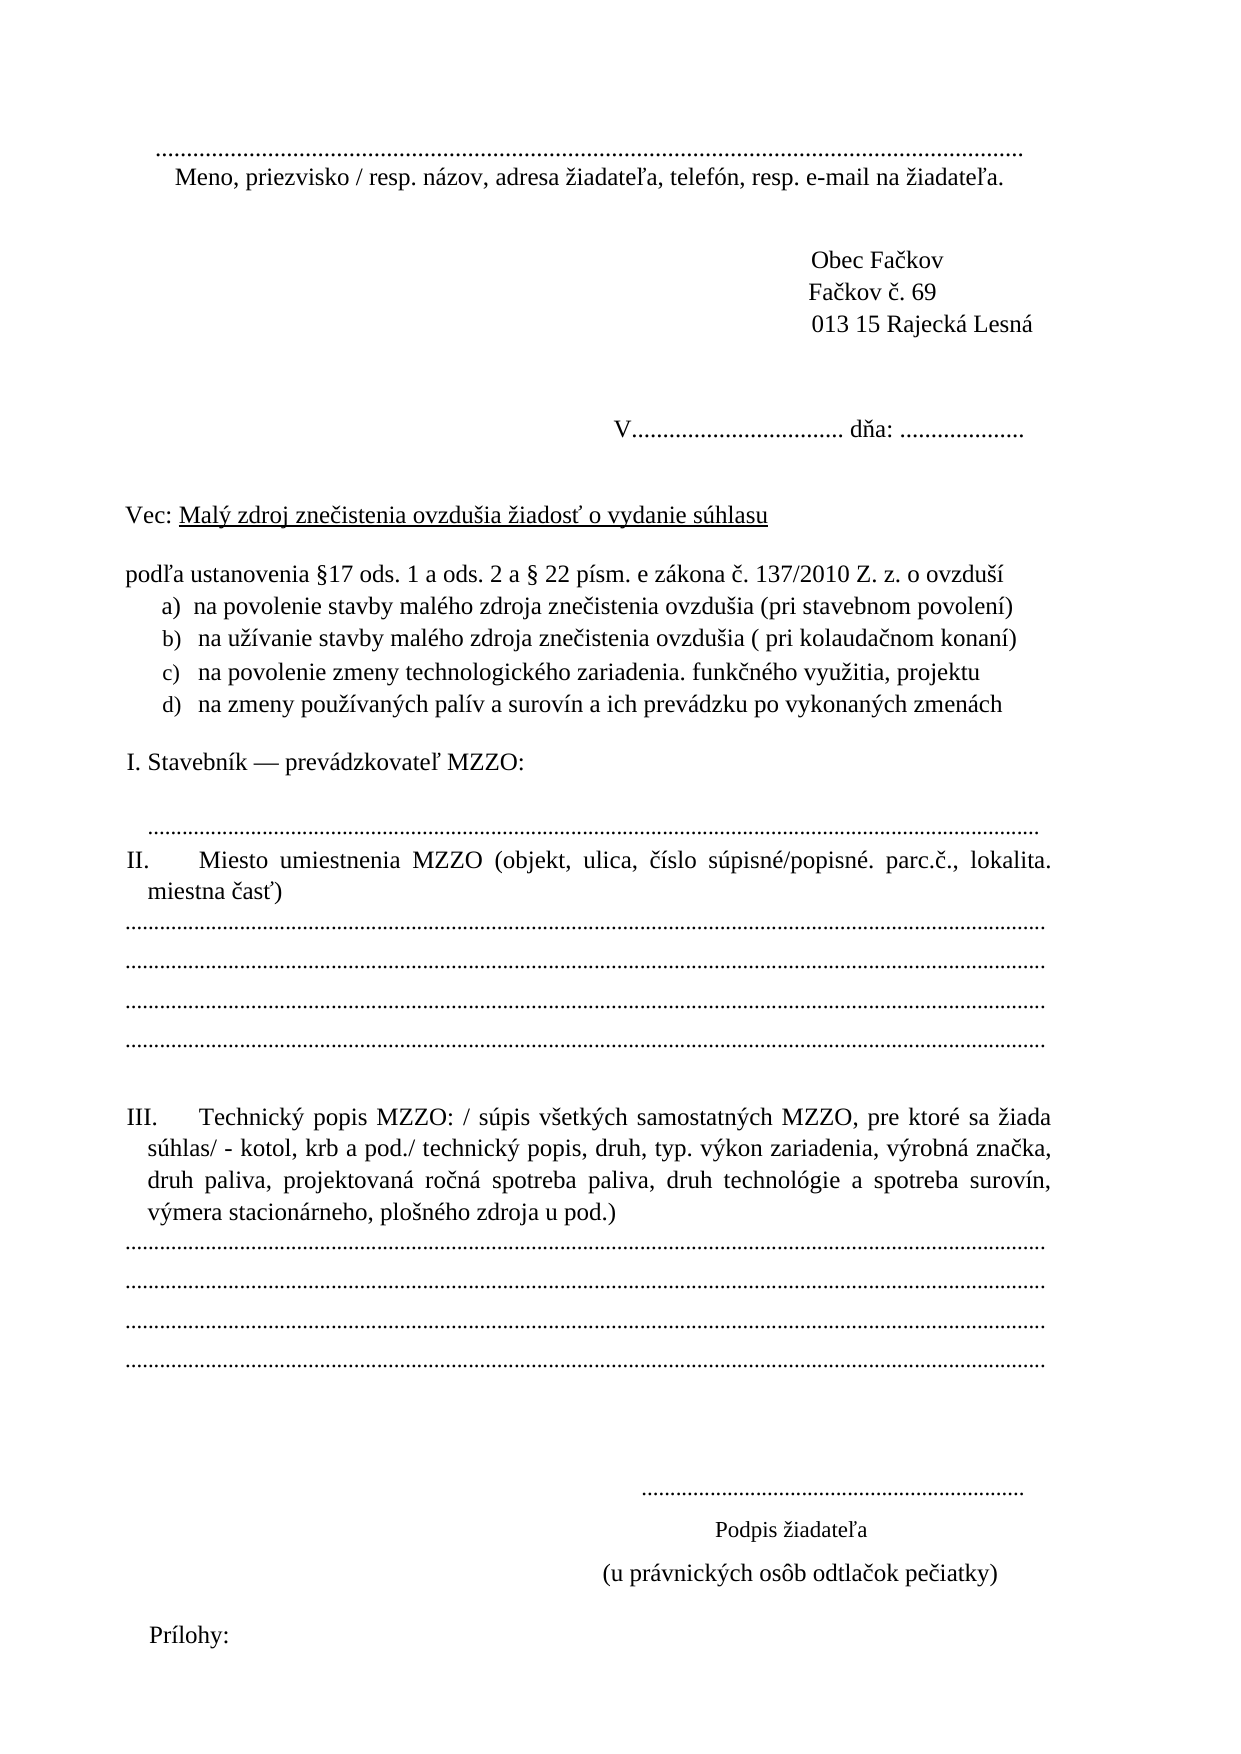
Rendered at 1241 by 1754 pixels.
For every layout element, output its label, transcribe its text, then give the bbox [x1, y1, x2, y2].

text .................................................................................................................................................................................................................................................................................................................................................................................................................................................................................................................................................................................................................................................................... [125, 908, 1052, 1053]
list na zmeny používaných palív a surovín a ich prevádzku po vykonaných zmenách [162, 689, 1052, 718]
text ................................................................... [125, 1474, 1052, 1500]
list na užívanie stavby malého zdroja znečistenia ovzdušia ( pri kolaudačnom konaní) [162, 623, 1052, 651]
text (u právnických osôb odtlačok pečiatky) [495, 1558, 1033, 1587]
subtitle Vec: Malý zdroj znečistenia ovzdušia žiadosť o vydanie súhlasu [125, 500, 1052, 529]
text ............................................................................................................................................................ [147, 813, 1052, 839]
text podľa ustanovenia §17 ods. 1 a ods. 2 a § 22 písm. e zákona č. 137/2010 Z. z. o ovzduší [125, 559, 1052, 588]
list Stavebník — prevádzkovateľ MZZO: [126, 747, 1052, 776]
list Technický popis MZZO: / súpis všetkých samostatných MZZO, pre ktoré sa žiada súhlas/ - kotol, krb a pod./ technický popis, druh, typ. výkon zariadenia, výrobná značka, druh paliva, projektovaná ročná spotreba paliva, druh technológie a spotreba surovín, výmera stacionárneho, plošného zdroja u pod.) [126, 1102, 1052, 1225]
list na povolenie zmeny technologického zariadenia. funkčného využitia, projektu [162, 657, 1052, 686]
text 013 15 Rajecká Lesná [125, 309, 1033, 338]
text ........................................................................................................................................... [126, 133, 1052, 162]
text Fačkov č. 69 [125, 277, 936, 306]
text Meno, priezvisko / resp. názov, adresa žiadateľa, telefón, resp. e-mail na žiadateľa. [126, 162, 1052, 190]
text V.................................. dňa: .................... [125, 414, 1024, 443]
text Podpis žiadateľa [125, 1516, 1052, 1542]
list Miesto umiestnenia MZZO (objekt, ulica, číslo súpisné/popisné. parc.č., lokalita. miestna časť) [126, 845, 1052, 905]
text a) na povolenie stavby malého zdroja znečistenia ovzdušia (pri stavebnom povolení) [149, 591, 1052, 620]
text Obec Fačkov [125, 245, 943, 274]
text .................................................................................................................................................................................................................................................................................................................................................................................................................................................................................................................................................................................................................................................................... [125, 1228, 1052, 1373]
text Prílohy: [149, 1620, 1052, 1648]
